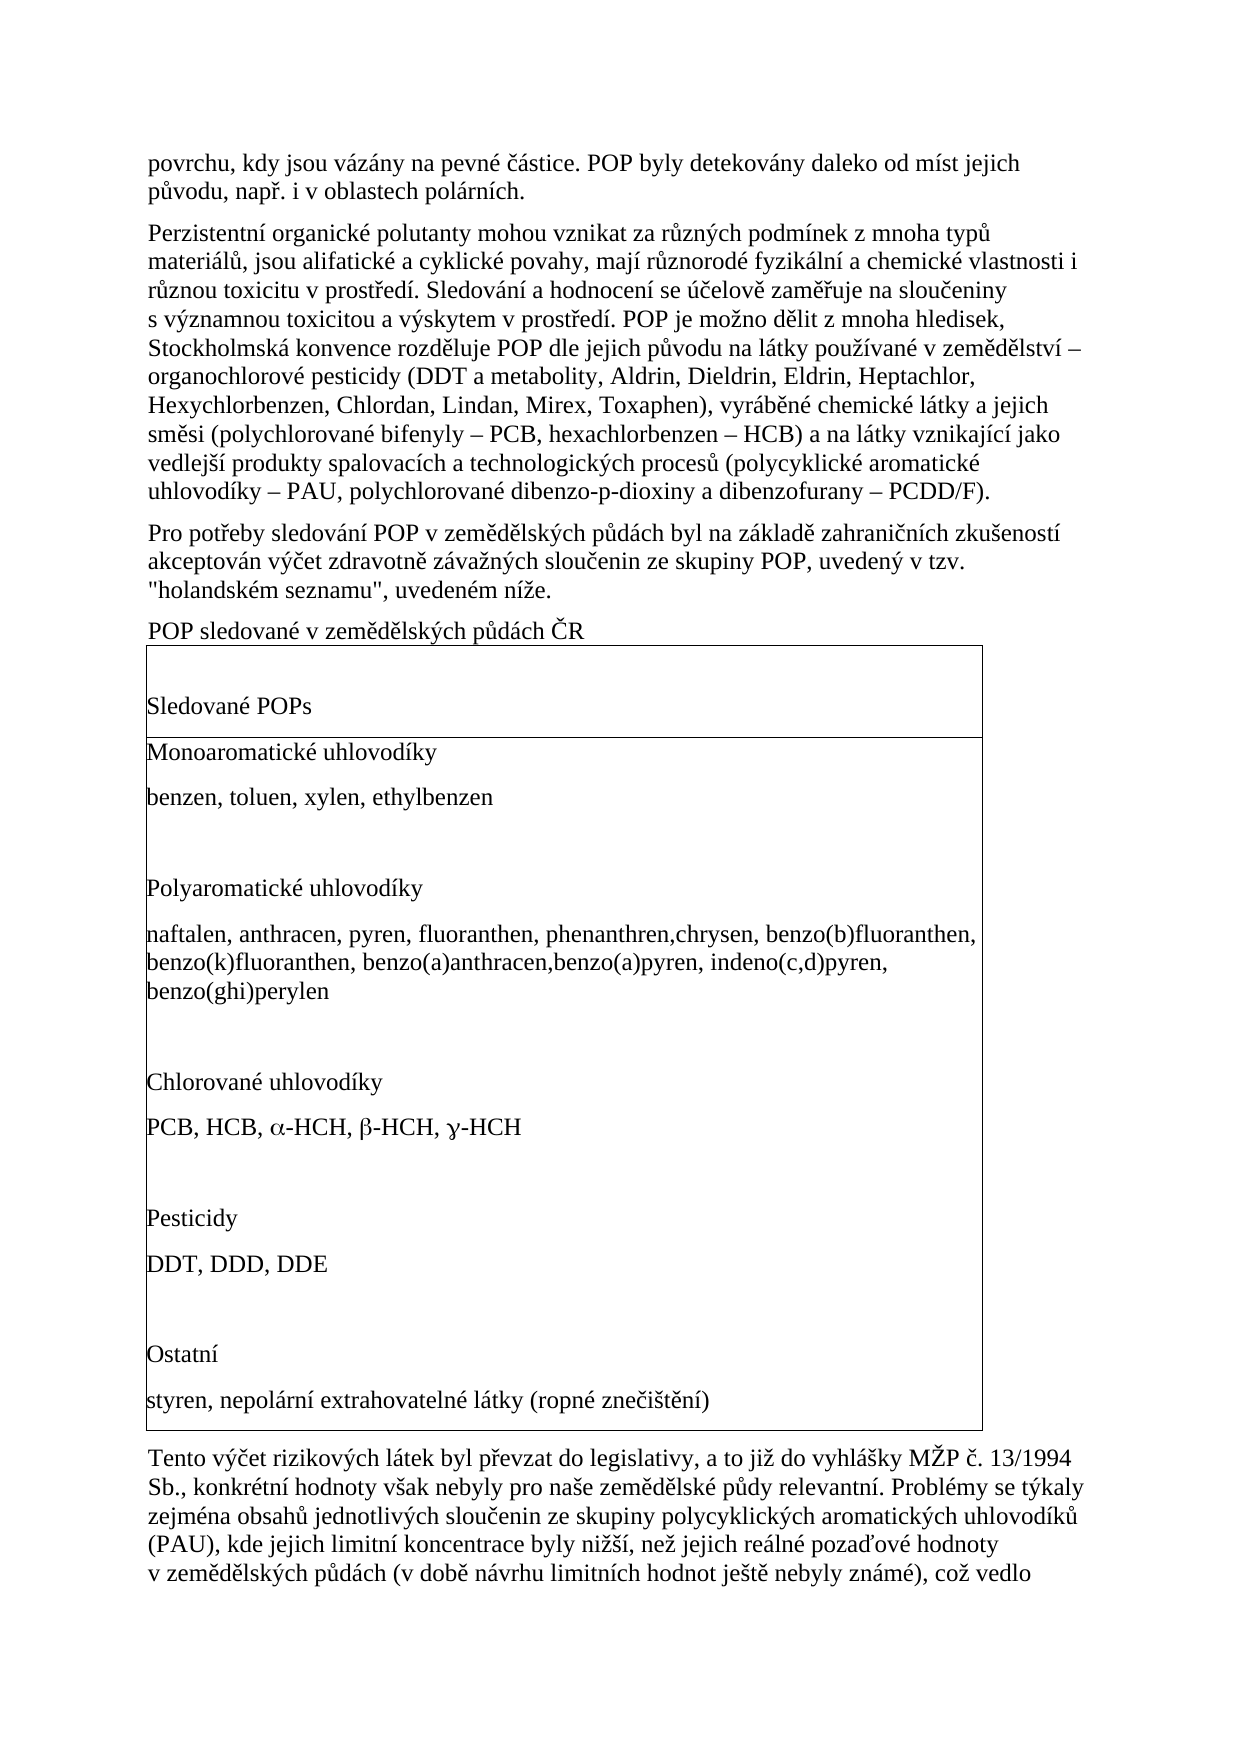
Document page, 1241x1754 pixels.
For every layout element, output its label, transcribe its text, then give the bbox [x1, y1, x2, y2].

title POP sledované v zemědělských půdách ČR [148, 616, 1093, 645]
title Pro potřeby sledování POP v zemědělských půdách byl na základě zahraničních zkušeností akceptován výčet zdravotně závažných sloučenin ze skupiny POP, uvedený v tzv. "holandském seznamu", uvedeném níže. [148, 518, 1093, 604]
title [148, 148, 1093, 205]
table_cell Monoaromatické uhlovodíky benzen, toluen, xylen, ethylbenzen Polyaromatické uhlovodíky naftalen, anthracen, pyren, fluoranthen, phenanthren,chrysen, benzo(b)fluoranthen, benzo(k)fluoranthen, benzo(a)anthracen,benzo(a)pyren, indeno(c,d)pyren, benzo(ghi)perylen Chlorované uhlovodíky PCB, HCB, -HCH, -HCH, -HCH Pesticidy DDT, DDD, DDE Ostatní styren, nepolární extrahovatelné látky (ropné znečištění) [147, 738, 982, 1430]
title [148, 1443, 1093, 1587]
table_header Sledované POPs [147, 646, 982, 736]
title Perzistentní organické polutanty mohou vznikat za různých podmínek z mnoha typů materiálů, jsou alifatické a cyklické povahy, mají různorodé fyzikální a chemické vlastnosti i různou toxicitu v prostředí. Sledování a hodnocení se účelově zaměřuje na sloučeniny s významnou toxicitou a výskytem v prostředí. POP je možno dělit z mnoha hledisek, Stockholmská konvence rozděluje POP dle jejich původu na látky používané v zemědělství – organochlorové pesticidy (DDT a metabolity, Aldrin, Dieldrin, Eldrin, Heptachlor, Hexychlorbenzen, Chlordan, Lindan, Mirex, Toxaphen), vyráběné chemické látky a jejich směsi (polychlorované bifenyly – PCB, hexachlorbenzen – HCB) a na látky vznikající jako vedlejší produkty spalovacích a technologických procesů (polycyklické aromatické uhlovodíky – PAU, polychlorované dibenzo-p-dioxiny a dibenzofurany – PCDD/F). [148, 218, 1093, 505]
